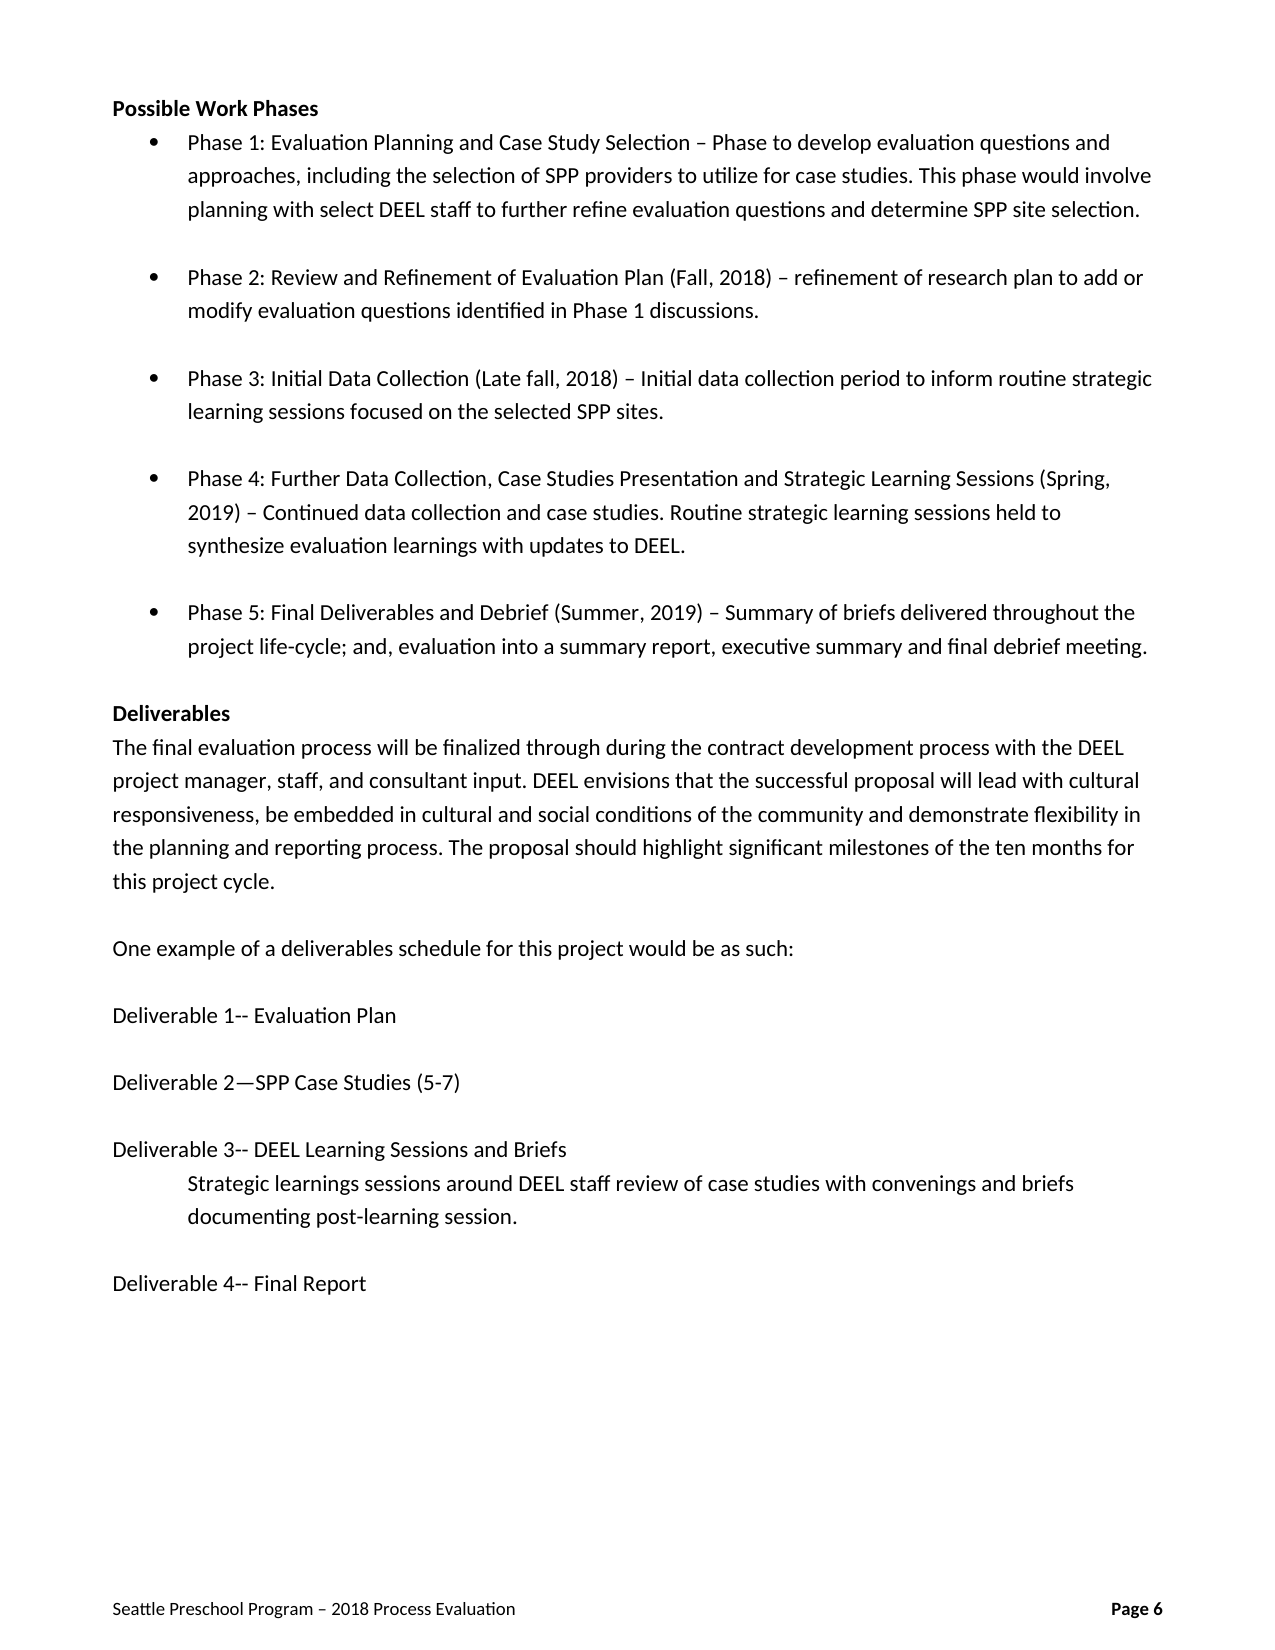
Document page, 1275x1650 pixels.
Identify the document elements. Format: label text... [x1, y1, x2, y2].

text Deliverable 2—SPP Case Studies (5-7) [112, 1068, 1162, 1096]
text Possible Work Phases [112, 94, 1162, 122]
list Phase 5: Final Deliverables and Debrief (Summer, 2019) – Summary of briefs delivered throughout the project life-cycle; and, evaluation into a summary report, executive summary and final debrief meeting. [150, 598, 1162, 660]
text The final evaluation process will be finalized through during the contract development process with the DEEL project manager, staff, and consultant input. DEEL envisions that the successful proposal will lead with cultural responsiveness, be embedded in cultural and social conditions of the community and demonstrate flexibility in the planning and reporting process. The proposal should highlight significant milestones of the ten months for this project cycle. [112, 733, 1162, 895]
text Strategic learnings sessions around DEEL staff review of case studies with convenings and briefs documenting post-learning session. [187, 1169, 1162, 1230]
text Deliverable 3-- DEEL Learning Sessions and Briefs [112, 1135, 1162, 1163]
text One example of a deliverables schedule for this project would be as such: [112, 934, 1162, 962]
text Deliverable 4-- Final Report [112, 1269, 1162, 1297]
text Deliverables [112, 699, 1162, 727]
text Deliverable 1-- Evaluation Plan [112, 1001, 1162, 1029]
list Phase 1: Evaluation Planning and Case Study Selection – Phase to develop evaluation questions and approaches, including the selection of SPP providers to utilize for case studies. This phase would involve planning with select DEEL staff to further refine evaluation questions and determine SPP site selection. [150, 128, 1162, 223]
list Phase 2: Review and Refinement of Evaluation Plan (Fall, 2018) – refinement of research plan to add or modify evaluation questions identified in Phase 1 discussions. [150, 263, 1162, 325]
list Phase 4: Further Data Collection, Case Studies Presentation and Strategic Learning Sessions (Spring, 2019) – Continued data collection and case studies. Routine strategic learning sessions held to synthesize evaluation learnings with updates to DEEL. [150, 464, 1162, 559]
list Phase 3: Initial Data Collection (Late fall, 2018) – Initial data collection period to inform routine strategic learning sessions focused on the selected SPP sites. [150, 364, 1162, 425]
